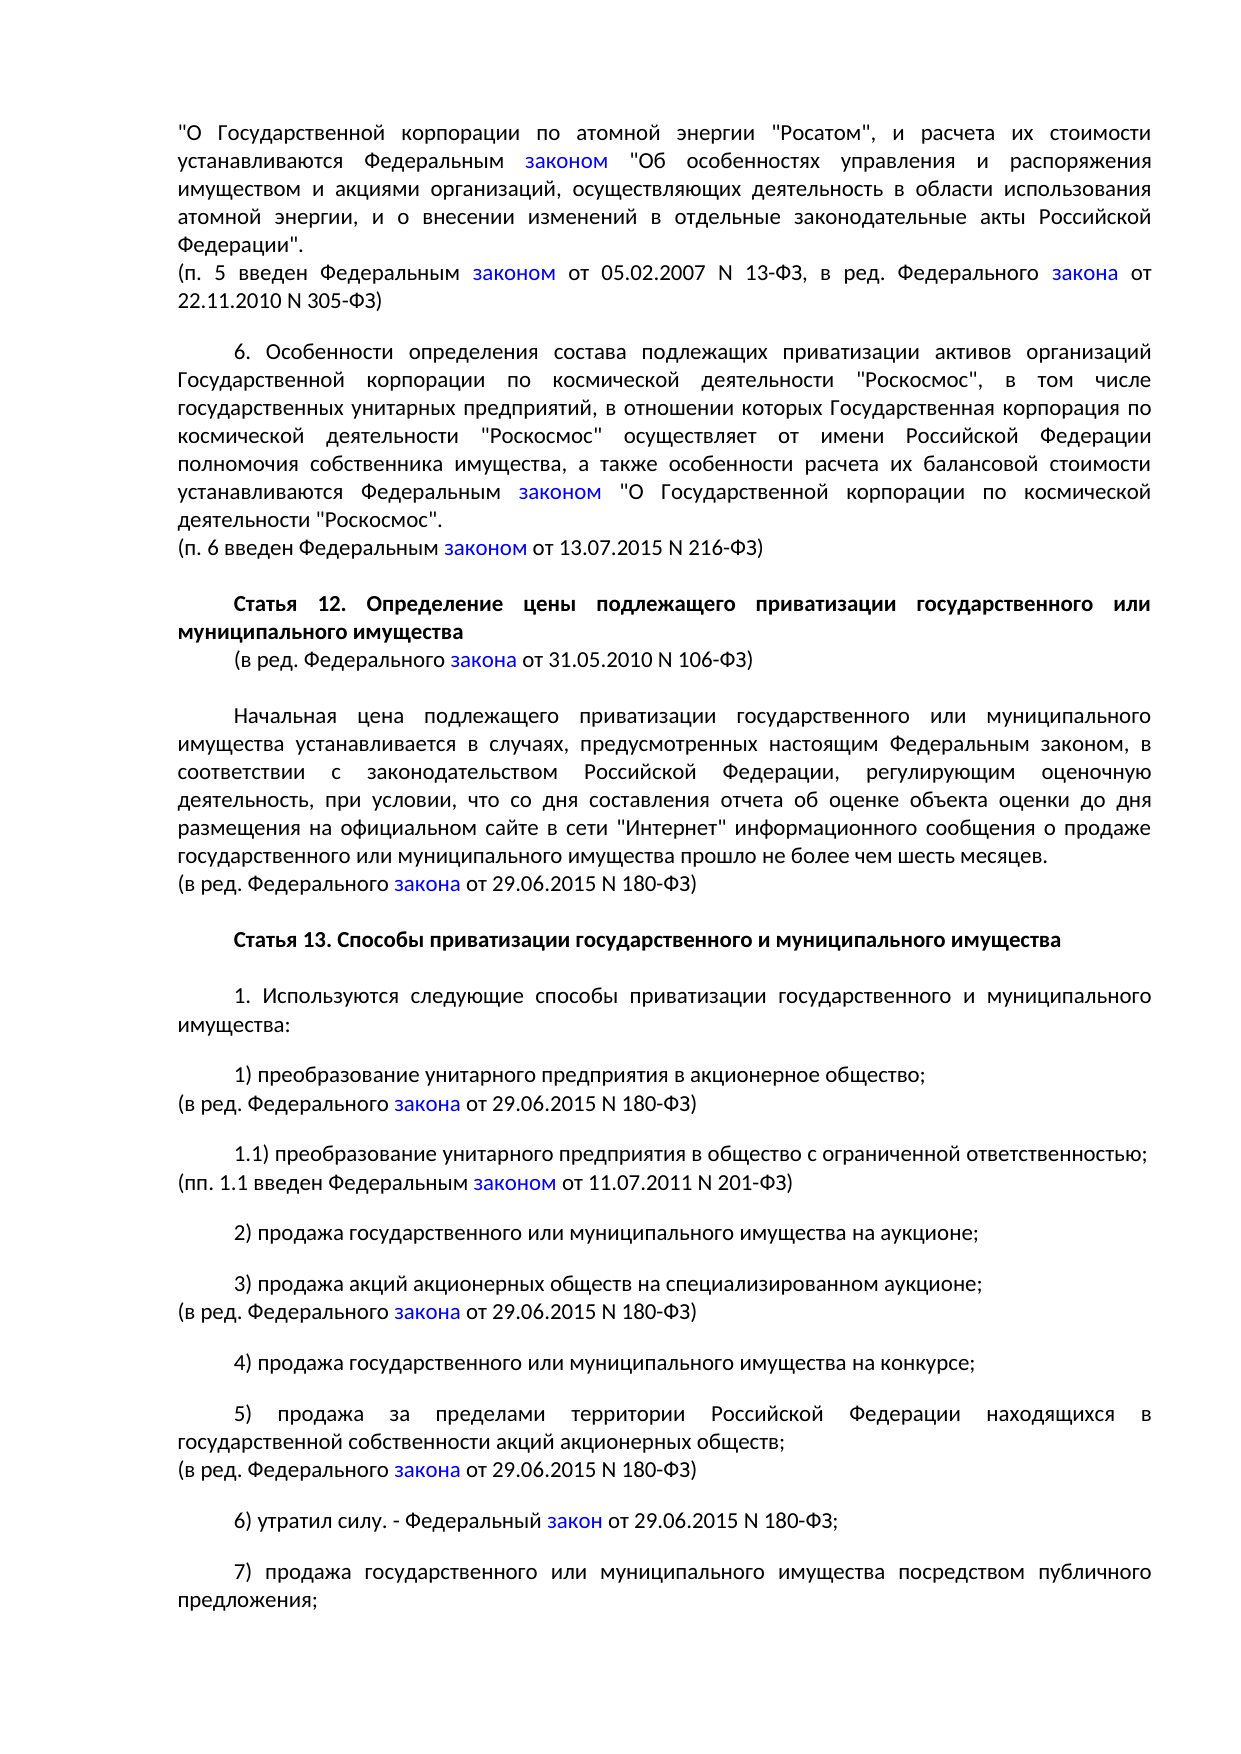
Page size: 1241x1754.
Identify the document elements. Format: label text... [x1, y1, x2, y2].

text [177, 118, 1152, 258]
text 4) продажа государственного или муниципального имущества на конкурсе; [177, 1348, 1152, 1376]
text (в ред. Федерального закона от 31.05.2010 N 106-ФЗ) [177, 645, 1152, 673]
text Начальная цена подлежащего приватизации государственного или муниципального имущества устанавливается в случаях, предусмотренных настоящим Федеральным законом, в соответствии с законодательством Российской Федерации, регулирующим оценочную деятельность, при условии, что со дня составления отчета об оценке объекта оценки до дня размещения на официальном сайте в сети "Интернет" информационного сообщения о продаже государственного или муниципального имущества прошло не более чем шесть месяцев. [177, 701, 1152, 869]
text 3) продажа акций акционерных обществ на специализированном аукционе; [177, 1269, 1152, 1297]
text (п. 5 введен Федеральным законом от 05.02.2007 N 13-ФЗ, в ред. Федерального закона от 22.11.2010 N 305-ФЗ) [177, 258, 1152, 314]
title Статья 13. Способы приватизации государственного и муниципального имущества [177, 926, 1152, 954]
text 1. Используются следующие способы приватизации государственного и муниципального имущества: [177, 982, 1152, 1038]
text 6) утратил силу. - Федеральный закон от 29.06.2015 N 180-ФЗ; [177, 1506, 1152, 1534]
text 5) продажа за пределами территории Российской Федерации находящихся в государственной собственности акций акционерных обществ; [177, 1399, 1152, 1455]
text 1.1) преобразование унитарного предприятия в общество с ограниченной ответственностью; [177, 1139, 1152, 1168]
title Статья 12. Определение цены подлежащего приватизации государственного или муниципального имущества [177, 589, 1152, 645]
text (пп. 1.1 введен Федеральным законом от 11.07.2011 N 201-ФЗ) [177, 1168, 1152, 1196]
text (в ред. Федерального закона от 29.06.2015 N 180-ФЗ) [177, 1297, 1152, 1326]
text (в ред. Федерального закона от 29.06.2015 N 180-ФЗ) [177, 1455, 1152, 1483]
text (в ред. Федерального закона от 29.06.2015 N 180-ФЗ) [177, 1089, 1152, 1117]
text (п. 6 введен Федеральным законом от 13.07.2015 N 216-ФЗ) [177, 533, 1152, 561]
text (в ред. Федерального закона от 29.06.2015 N 180-ФЗ) [177, 869, 1152, 898]
text 2) продажа государственного или муниципального имущества на аукционе; [177, 1218, 1152, 1247]
text 7) продажа государственного или муниципального имущества посредством публичного предложения; [177, 1557, 1152, 1613]
text 6. Особенности определения состава подлежащих приватизации активов организаций Государственной корпорации по космической деятельности "Роскосмос", в том числе государственных унитарных предприятий, в отношении которых Государственная корпорация по космической деятельности "Роскосмос" осуществляет от имени Российской Федерации полномочия собственника имущества, а также особенности расчета их балансовой стоимости устанавливаются Федеральным законом "О Государственной корпорации по космической деятельности "Роскосмос". [177, 337, 1152, 533]
text 1) преобразование унитарного предприятия в акционерное общество; [177, 1061, 1152, 1089]
